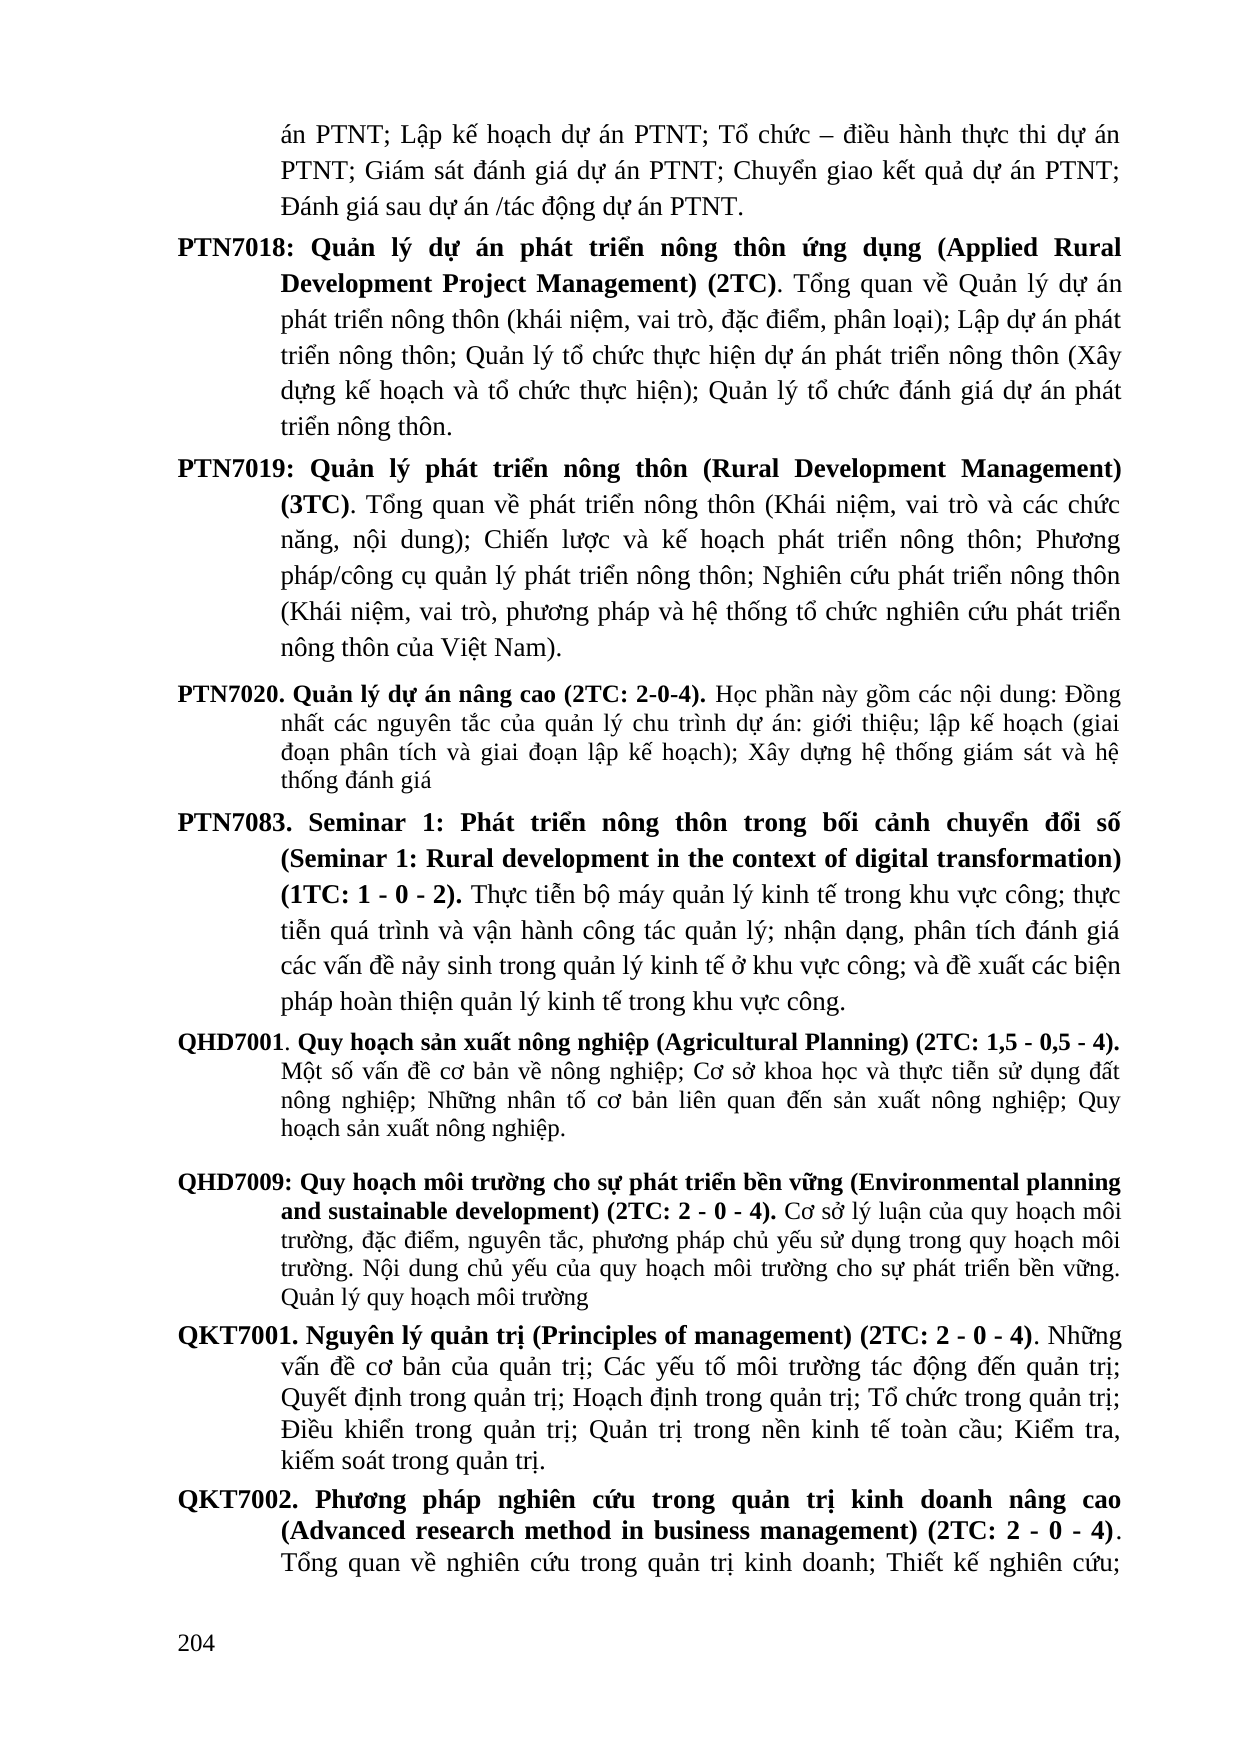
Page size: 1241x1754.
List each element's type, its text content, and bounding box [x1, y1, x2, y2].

text PTN7020. Quản lý dự án nâng cao (2TC: 2-0-4). Học phần này gồm các nội dung: Đồng nhất các nguyên tắc của quản lý chu trình dự án: giới thiệu; lập kế hoạch (giai đoạn phân tích và giai đoạn lập kế hoạch); Xây dựng hệ thống giám sát và hệ thống đánh giá [177, 679, 1122, 794]
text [177, 1483, 1122, 1577]
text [177, 118, 1122, 221]
text QHD7009: Quy hoạch môi trường cho sự phát triển bền vững (Environmental planning and sustainable development) (2TC: 2 - 0 - 4). Cơ sở lý luận của quy hoạch môi trường, đặc điểm, nguyên tắc, phương pháp chủ yếu sử dụng trong quy hoạch môi trường. Nội dung chủ yếu của quy hoạch môi trường cho sự phát triển bền vững. Quản lý quy hoạch môi trường [177, 1167, 1122, 1311]
text QKT7001. Nguyên lý quản trị (Principles of management) (2TC: 2 - 0 - 4). Những vấn đề cơ bản của quản trị; Các yếu tố môi trường tác động đến quản trị; Quyết định trong quản trị; Hoạch định trong quản trị; Tổ chức trong quản trị; Điều khiển trong quản trị; Quản trị trong nền kinh tế toàn cầu; Kiểm tra, kiếm soát trong quản trị. [177, 1319, 1122, 1475]
text PTN7083. Seminar 1: Phát triển nông thôn trong bối cảnh chuyển đổi số (Seminar 1: Rural development in the context of digital transformation) (1TC: 1 - 0 - 2). Thực tiễn bộ máy quản lý kinh tế trong khu vực công; thực tiễn quá trình và vận hành công tác quản lý; nhận dạng, phân tích đánh giá các vấn đề nảy sinh trong quản lý kinh tế ở khu vực công; và đề xuất các biện pháp hoàn thiện quản lý kinh tế trong khu vực công. [177, 807, 1122, 1016]
text PTN7018: Quản lý dự án phát triển nông thôn ứng dụng (Applied Rural Development Project Management) (2TC). Tổng quan về Quản lý dự án phát triển nông thôn (khái niệm, vai trò, đặc điểm, phân loại); Lập dự án phát triển nông thôn; Quản lý tổ chức thực hiện dự án phát triển nông thôn (Xây dựng kế hoạch và tổ chức thực hiện); Quản lý tổ chức đánh giá dự án phát triển nông thôn. [177, 232, 1122, 441]
text QHD7001. Quy hoạch sản xuất nông nghiệp (Agricultural Planning) (2TC: 1,5 - 0,5 - 4). Một số vấn đề cơ bản về nông nghiệp; Cơ sở khoa học và thực tiễn sử dụng đất nông nghiệp; Những nhân tố cơ bản liên quan đến sản xuất nông nghiệp; Quy hoạch sản xuất nông nghiệp. [177, 1027, 1122, 1142]
text PTN7019: Quản lý phát triển nông thôn (Rural Development Management) (3TC). Tổng quan về phát triển nông thôn (Khái niệm, vai trò và các chức năng, nội dung); Chiến lược và kế hoạch phát triển nông thôn; Phương pháp/công cụ quản lý phát triển nông thôn; Nghiên cứu phát triển nông thôn (Khái niệm, vai trò, phương pháp và hệ thống tổ chức nghiên cứu phát triển nông thôn của Việt Nam). [177, 452, 1122, 662]
